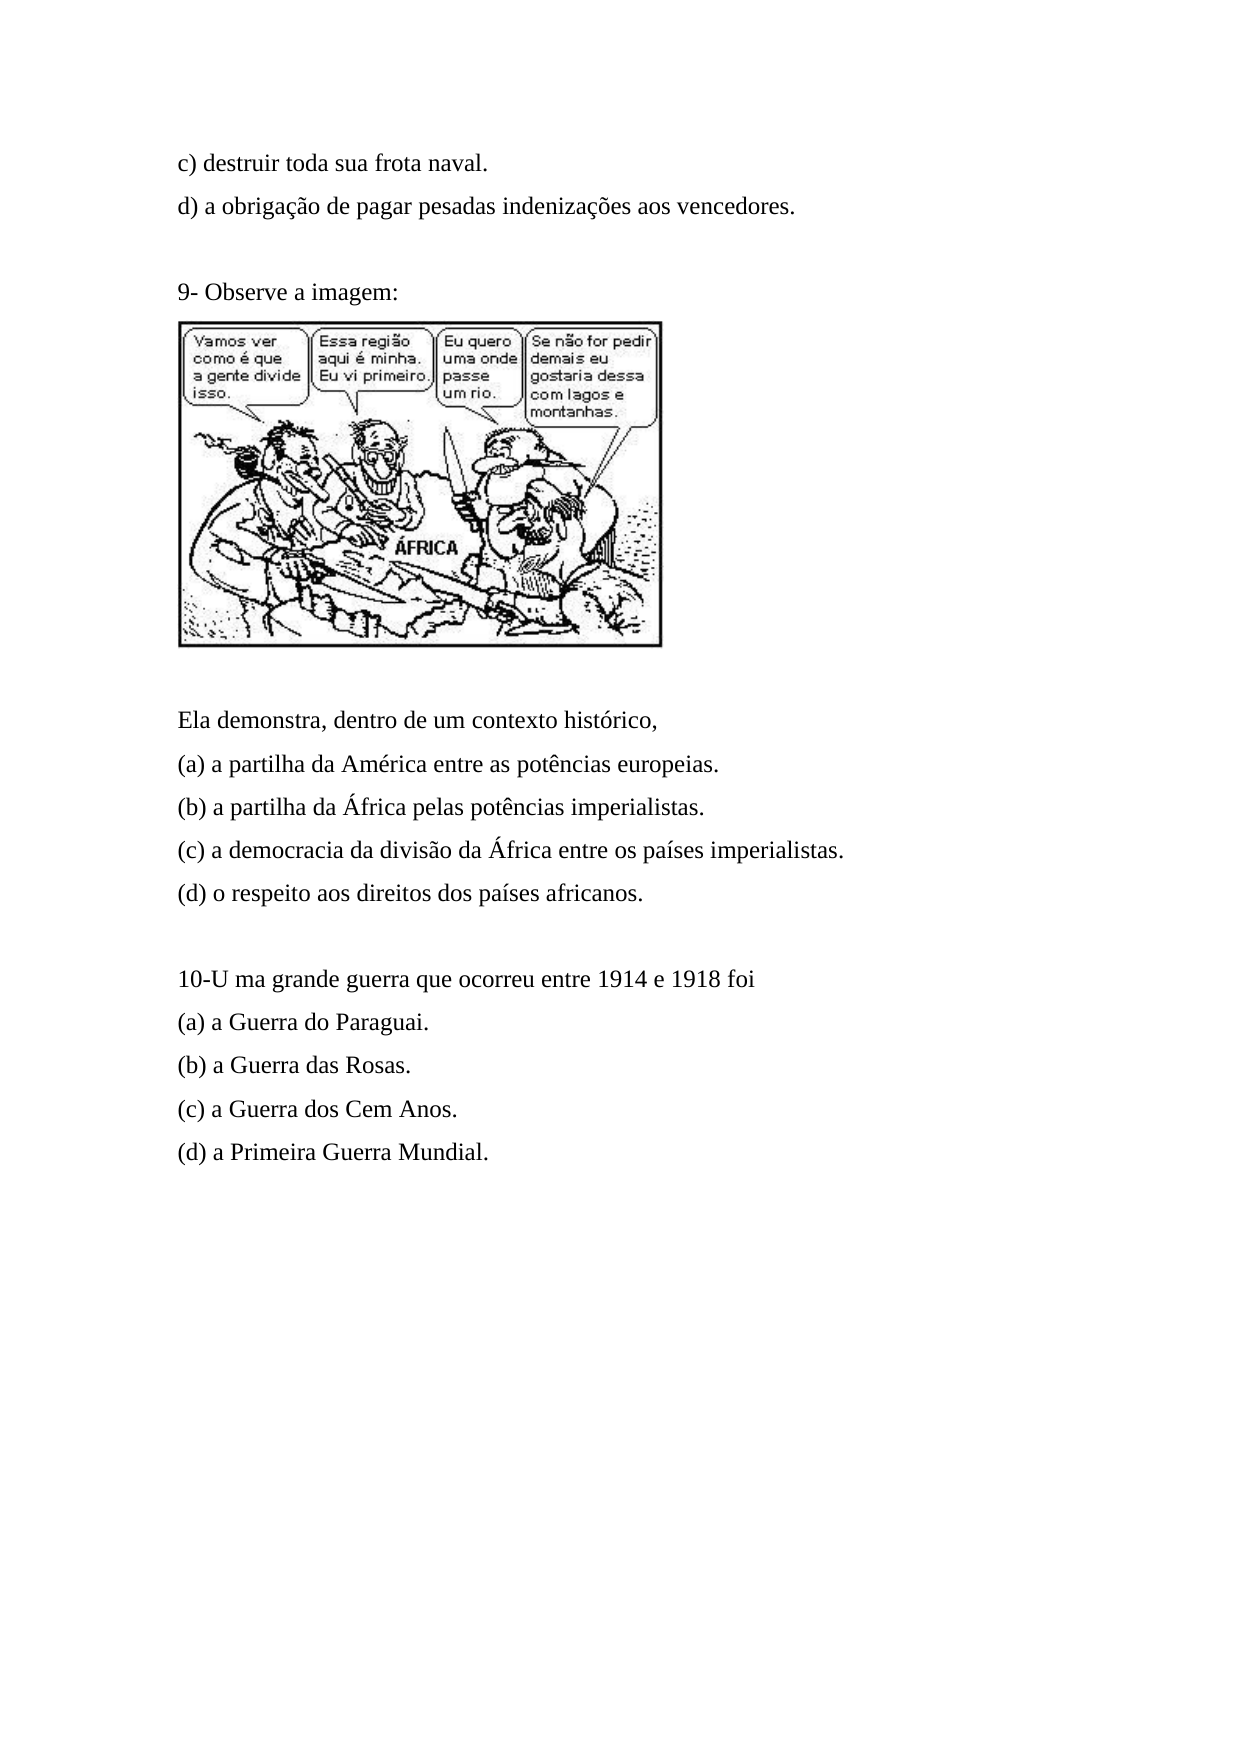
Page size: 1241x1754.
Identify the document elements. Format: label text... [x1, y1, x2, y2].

text (a) a Guerra do Paraguai. [177, 1007, 1063, 1036]
text (d) o respeito aos direitos dos países africanos. [177, 878, 1063, 907]
picture [177, 320, 664, 649]
text (b) a Guerra das Rosas. [177, 1051, 1063, 1079]
text Ela demonstra, dentro de um contexto histórico, [177, 706, 1063, 734]
text (d) a Primeira Guerra Mundial. [177, 1137, 1063, 1166]
text 9- Observe a imagem: [177, 277, 1063, 306]
text (c) a Guerra dos Cem Anos. [177, 1094, 1063, 1122]
text (a) a partilha da América entre as potências europeias. [177, 749, 1063, 777]
text d) a obrigação de pagar pesadas indenizações aos vencedores. [177, 191, 1063, 219]
text (c) a democracia da divisão da África entre os países imperialistas. [177, 835, 1063, 864]
text (b) a partilha da África pelas potências imperialistas. [177, 792, 1063, 821]
text 10-U ma grande guerra que ocorreu entre 1914 e 1918 foi [177, 964, 1063, 993]
text c) destruir toda sua frota naval. [177, 148, 1063, 176]
